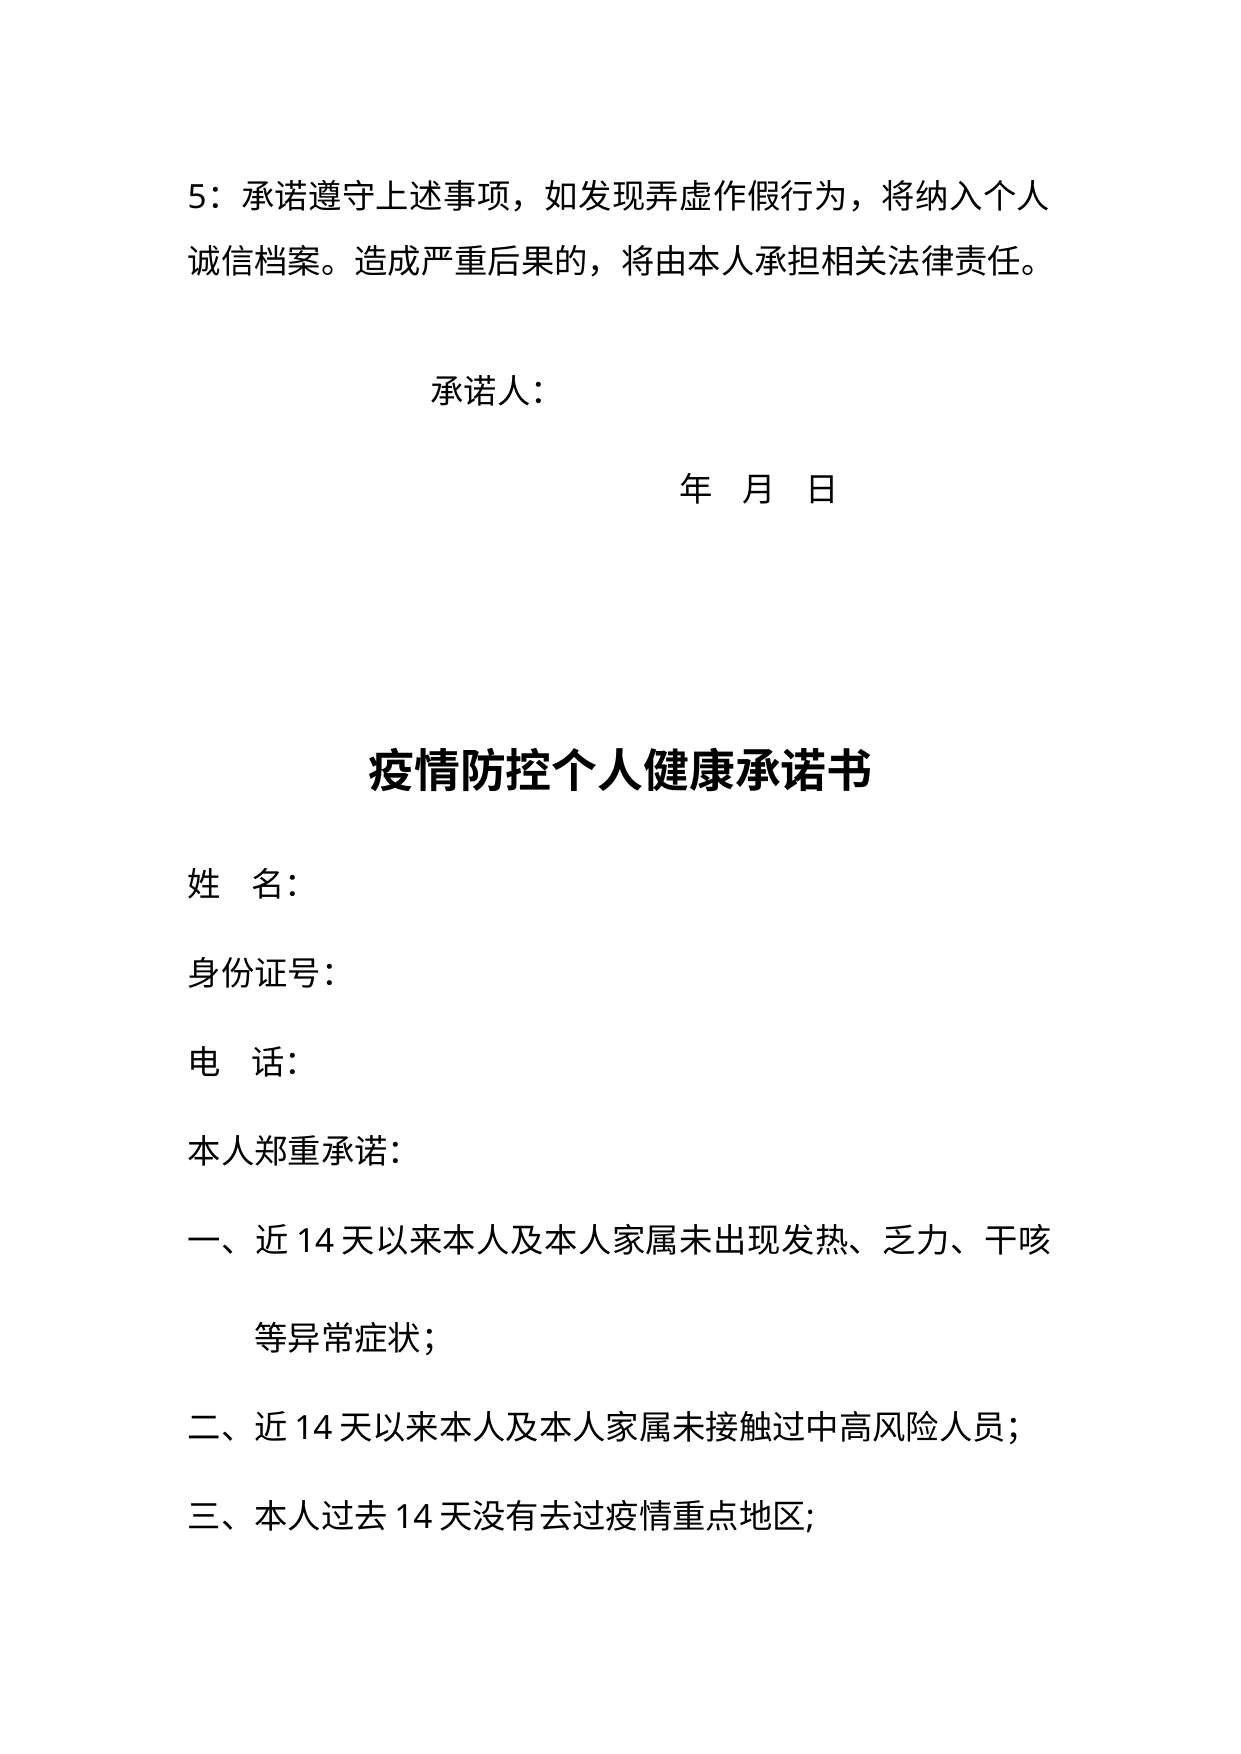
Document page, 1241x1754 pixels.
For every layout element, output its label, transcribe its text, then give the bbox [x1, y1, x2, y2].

text 一、近14天以来本人及本人家属未出现发热、乏力、干咳等异常症状； [187, 1206, 1053, 1368]
text 姓 名： [187, 850, 1053, 915]
text 二、近14天以来本人及本人家属未接触过中高风险人员； [187, 1392, 1053, 1457]
text 5：承诺遵守上述事项，如发现弄虚作假行为，将纳入个人诚信档案。造成严重后果的，将由本人承担相关法律责任。 [187, 162, 1053, 292]
text 三、本人过去14天没有去过疫情重点地区; [187, 1482, 1053, 1547]
text 本人郑重承诺： [187, 1117, 1053, 1182]
text 电 话： [187, 1028, 1053, 1093]
text 年 月 日 [187, 454, 1053, 519]
text 疫情防控个人健康承诺书 [187, 719, 1053, 817]
text 身份证号： [187, 939, 1053, 1004]
text 承诺人： [187, 357, 1053, 422]
